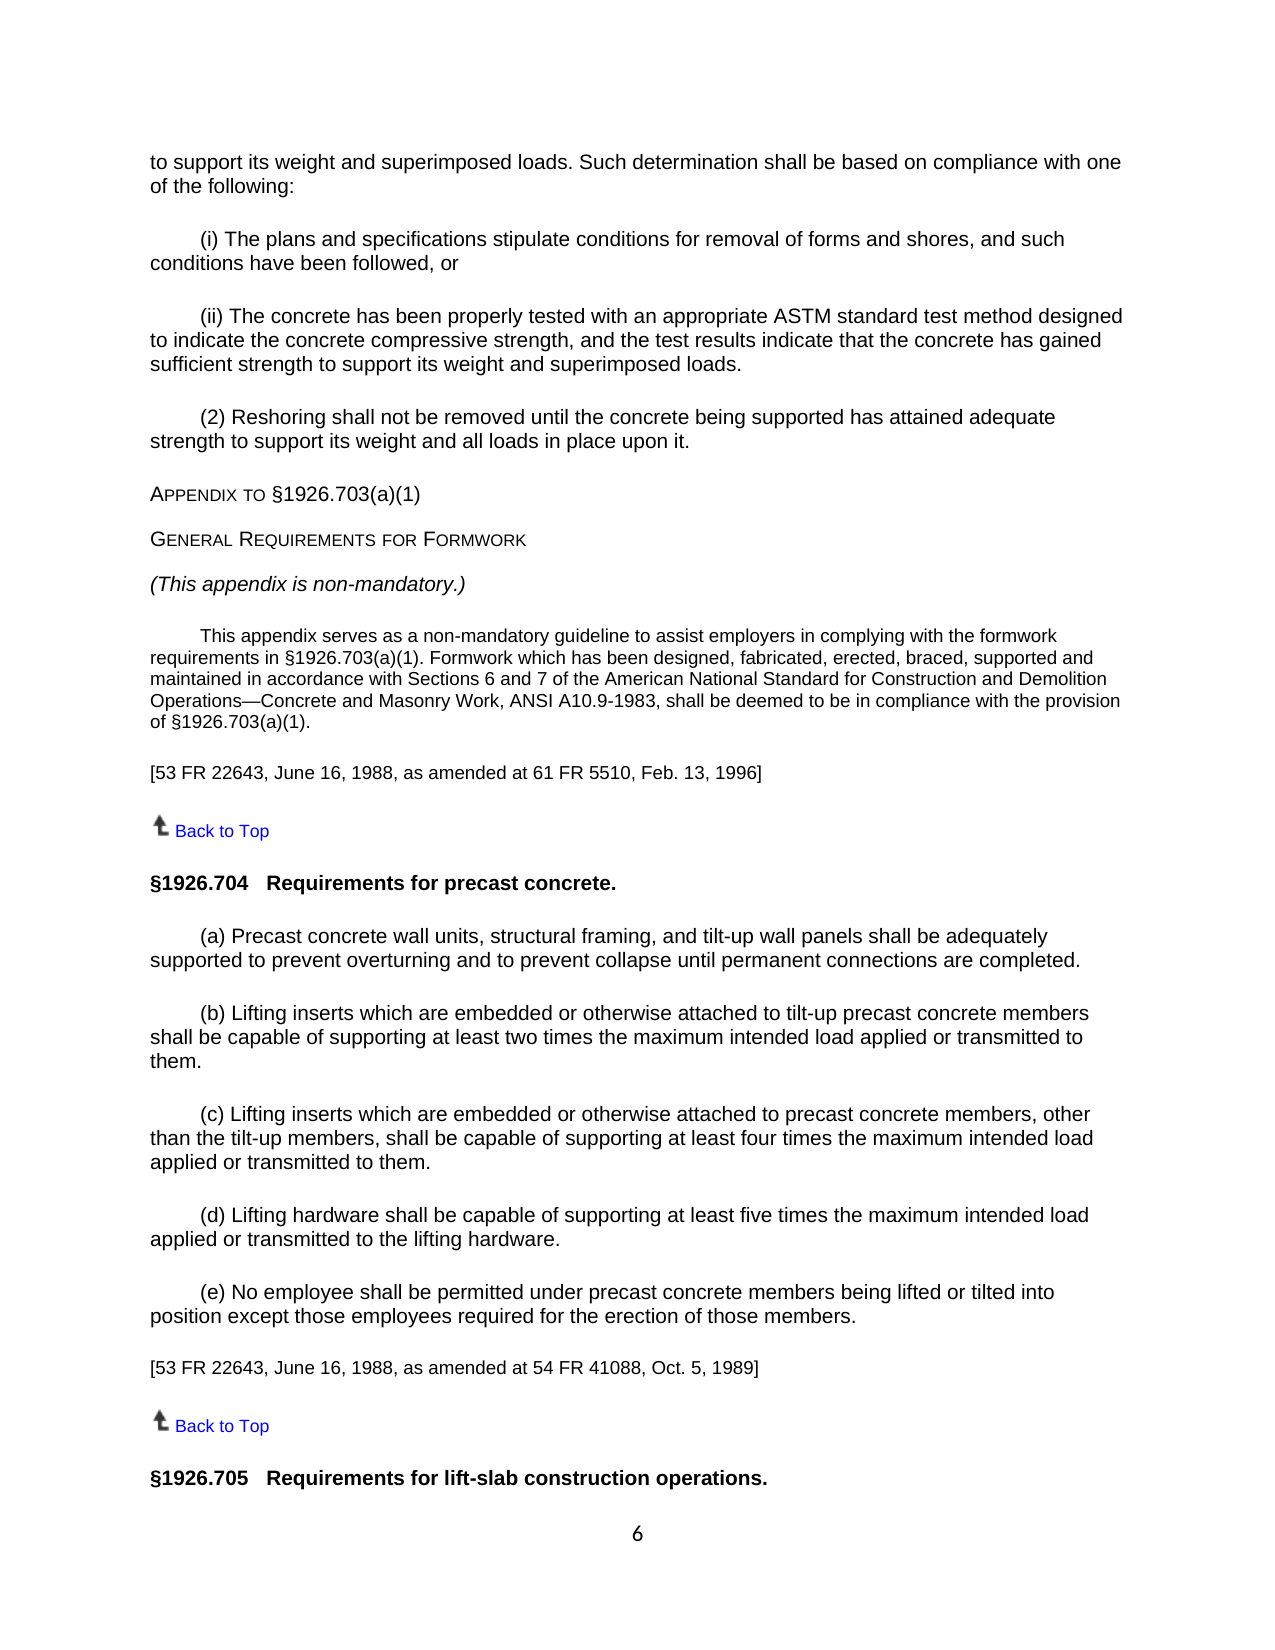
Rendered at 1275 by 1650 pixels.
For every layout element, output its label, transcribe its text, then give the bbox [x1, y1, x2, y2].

text §1926.704 Requirements for precast concrete. [150, 871, 1125, 894]
text §1926.705 Requirements for lift-slab construction operations. [150, 1466, 1125, 1490]
text This appendix serves as a non-mandatory guideline to assist employers in complying with the formwork requirements in §1926.703(a)(1). Formwork which has been designed, fabricated, erected, braced, supported and maintained in accordance with Sections 6 and 7 of the American National Standard for Construction and Demolition Operations—Concrete and Masonry Work, ANSI A10.9-1983, shall be deemed to be in compliance with the provision of §1926.703(a)(1). [150, 625, 1125, 733]
text (i) The plans and specifications stipulate conditions for removal of forms and shores, and such conditions have been followed, or [150, 227, 1125, 275]
text (a) Precast concrete wall units, structural framing, and tilt-up wall panels shall be adequately supported to prevent overturning and to prevent collapse until permanent connections are completed. [150, 924, 1125, 972]
text (c) Lifting inserts which are embedded or otherwise attached to precast concrete members, other than the tilt-up members, shall be capable of supporting at least four times the maximum intended load applied or transmitted to them. [150, 1102, 1125, 1174]
text General Requirements for Formwork [150, 527, 1125, 551]
text (This appendix is non-mandatory.) [150, 572, 1125, 596]
text (b) Lifting inserts which are embedded or otherwise attached to tilt-up precast concrete members shall be capable of supporting at least two times the maximum intended load applied or transmitted to them. [150, 1001, 1125, 1073]
text (e) No employee shall be permitted under precast concrete members being lifted or tilted into position except those employees required for the erection of those members. [150, 1280, 1125, 1328]
picture [150, 812, 175, 838]
text [53 FR 22643, June 16, 1988, as amended at 54 FR 41088, Oct. 5, 1989] [150, 1357, 1125, 1379]
text (ii) The concrete has been properly tested with an appropriate ASTM standard test method designed to indicate the concrete compressive strength, and the test results indicate that the concrete has gained sufficient strength to support its weight and superimposed loads. [150, 304, 1125, 376]
text Back to Top [150, 813, 1125, 841]
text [150, 150, 1125, 198]
text Appendix to §1926.703(a)(1) [150, 482, 1125, 506]
text [53 FR 22643, June 16, 1988, as amended at 61 FR 5510, Feb. 13, 1996] [150, 762, 1125, 783]
text (2) Reshoring shall not be removed until the concrete being supported has attained adequate strength to support its weight and all loads in place upon it. [150, 405, 1125, 453]
text Back to Top [150, 1408, 1125, 1437]
picture [150, 1407, 175, 1433]
text (d) Lifting hardware shall be capable of supporting at least five times the maximum intended load applied or transmitted to the lifting hardware. [150, 1203, 1125, 1251]
